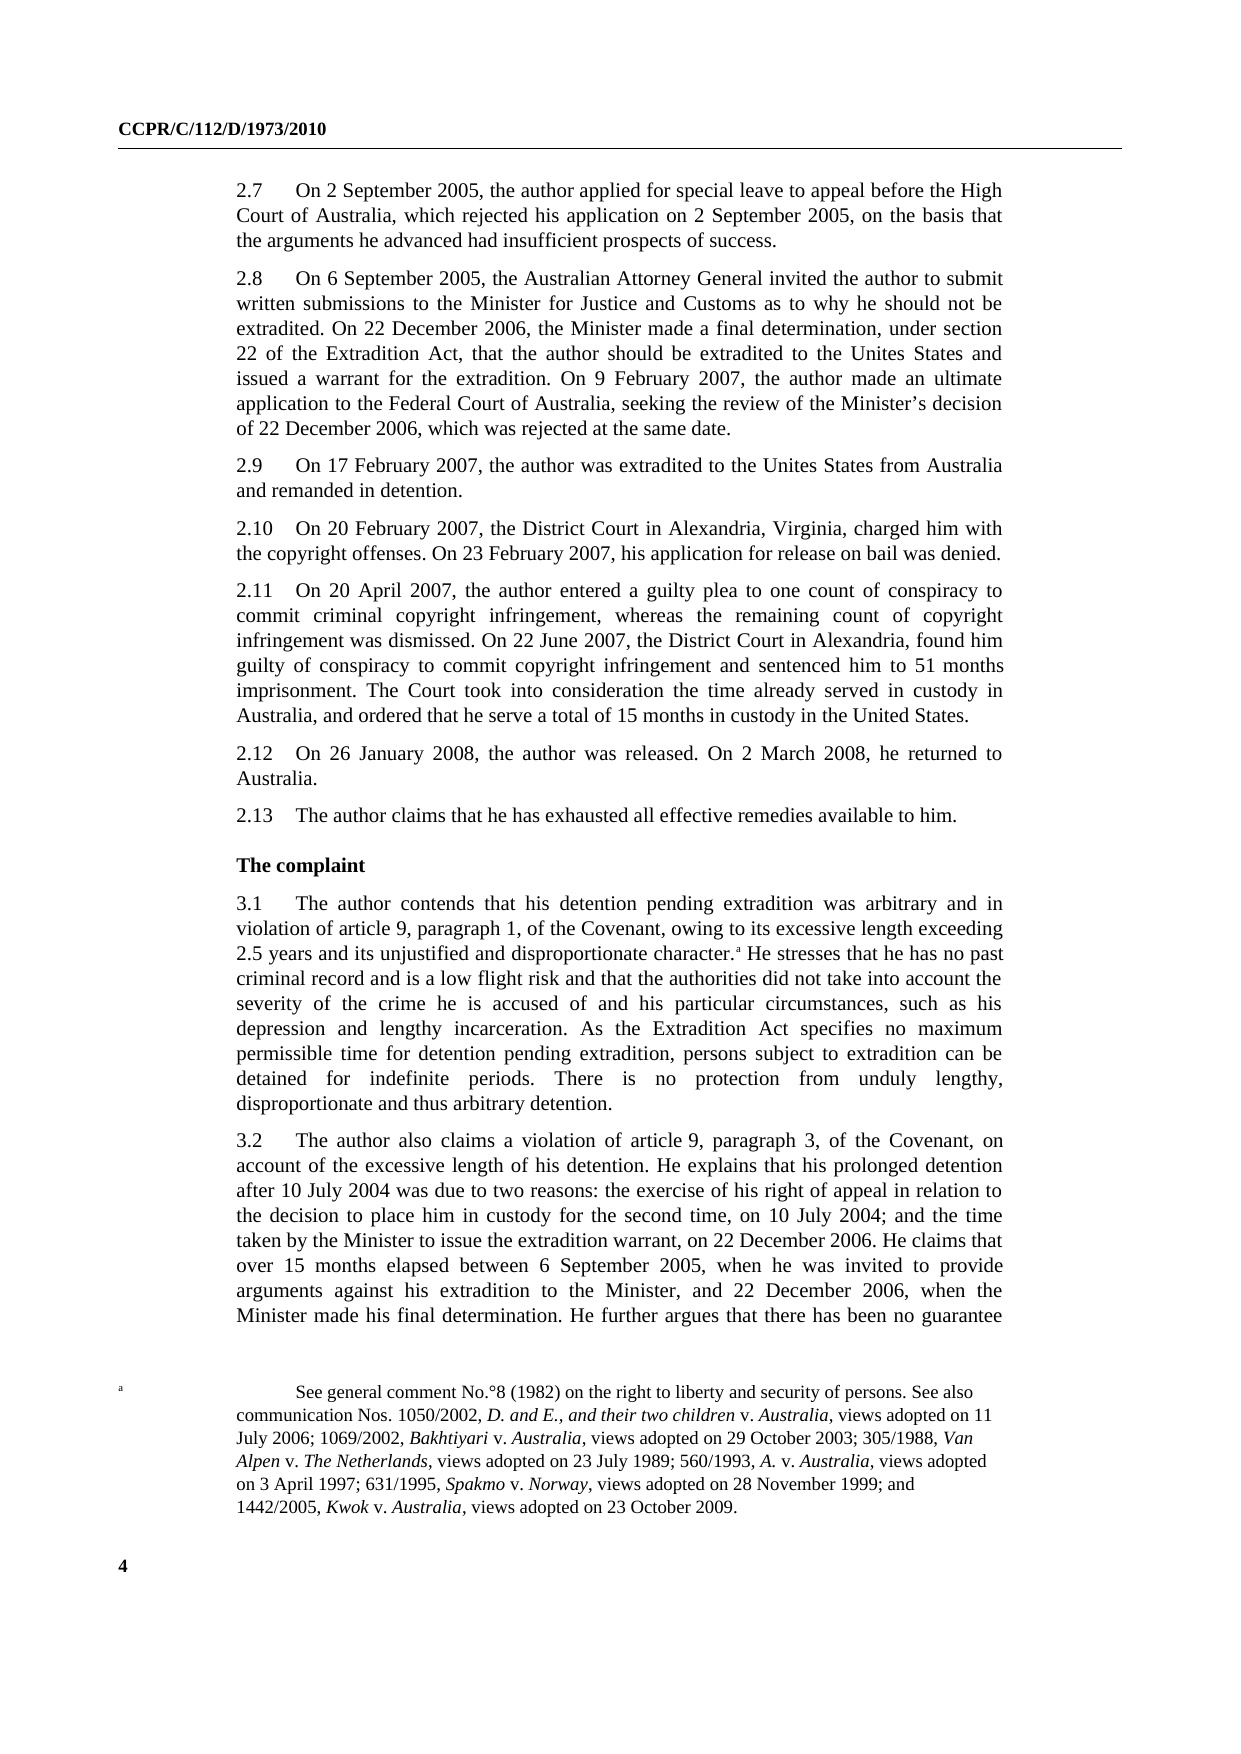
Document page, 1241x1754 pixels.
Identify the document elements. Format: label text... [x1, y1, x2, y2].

text 3.1 The author contends that his detention pending extradition was arbitrary and in violation of article 9, paragraph 1, of the Covenant, owing to its excessive length exceeding 2.5 years and its unjustified and disproportionate character. He stresses that he has no past criminal record and is a low flight risk and that the authorities did not take into account the severity of the crime he is accused of and his particular circumstances, such as his depression and lengthy incarceration. As the Extradition Act specifies no maximum permissible time for detention pending extradition, persons subject to extradition can be detained for indefinite periods. There is no protection from unduly lengthy, disproportionate and thus arbitrary detention. [236, 890, 1004, 1115]
text 2.7 On 2 September 2005, the author applied for special leave to appeal before the High Court of Australia, which rejected his application on 2 September 2005, on the basis that the arguments he advanced had insufficient prospects of success. [236, 177, 1004, 252]
text 2.9 On 17 February 2007, the author was extradited to the Unites States from Australia and remanded in detention. [236, 452, 1004, 502]
text The complaint [118, 852, 1004, 877]
text 2.10 On 20 February 2007, the District Court in Alexandria, Virginia, charged him with the copyright offenses. On 23 February 2007, his application for release on bail was denied. [236, 515, 1004, 565]
text 2.11 On 20 April 2007, the author entered a guilty plea to one count of conspiracy to commit criminal copyright infringement, whereas the remaining count of copyright infringement was dismissed. On 22 June 2007, the District Court in Alexandria, found him guilty of conspiracy to commit copyright infringement and sentenced him to 51 months imprisonment. The Court took into consideration the time already served in custody in Australia, and ordered that he serve a total of 15 months in custody in the United States. [236, 577, 1004, 727]
text 2.12 On 26 January 2008, the author was released. On 2 March 2008, he returned to Australia. [236, 740, 1004, 790]
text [236, 1127, 1004, 1327]
text 2.8 On 6 September 2005, the Australian Attorney General invited the author to submit written submissions to the Minister for Justice and Customs as to why he should not be extradited. On 22 December 2006, the Minister made a final determination, under section 22 of the Extradition Act, that the author should be extradited to the Unites States and issued a warrant for the extradition. On 9 February 2007, the author made an ultimate application to the Federal Court of Australia, seeking the review of the Minister’s decision of 22 December 2006, which was rejected at the same date. [236, 265, 1004, 440]
text 2.13 The author claims that he has exhausted all effective remedies available to him. [236, 802, 1004, 827]
